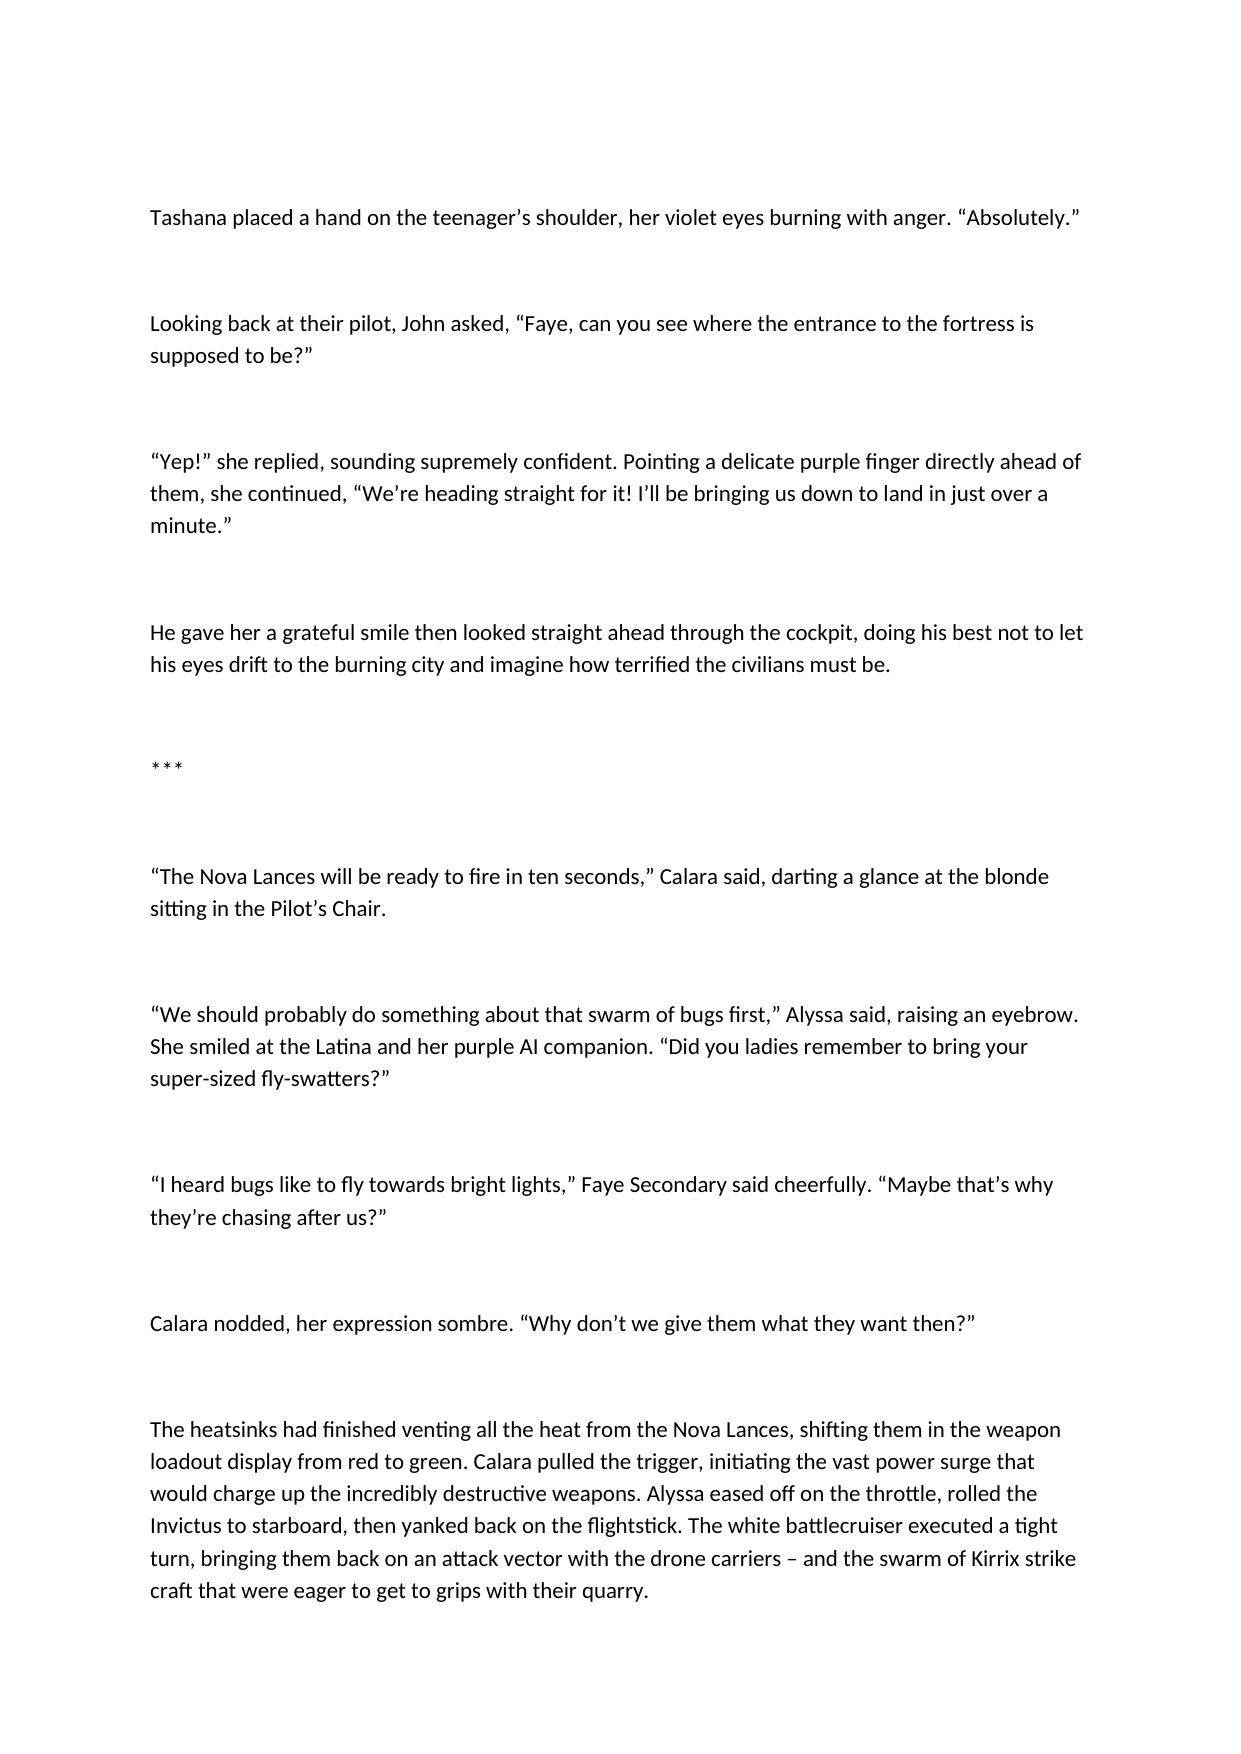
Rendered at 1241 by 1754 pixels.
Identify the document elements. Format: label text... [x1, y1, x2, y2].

text “We should probably do something about that swarm of bugs first,” Alyssa said, raising an eyebrow. She smiled at the Latina and her purple AI companion. “Did you ladies remember to bring your super-sized fly-swatters?” [150, 1000, 1090, 1093]
text *** [150, 756, 1090, 784]
text “The Nova Lances will be ready to fire in ten seconds,” Calara said, darting a glance at the blonde sitting in the Pilot’s Chair. [150, 862, 1090, 922]
text Looking back at their pilot, John asked, “Faye, can you see where the entrance to the fortress is supposed to be?” [150, 309, 1090, 369]
text “Yep!” she replied, sounding supremely confident. Pointing a delicate purple finger directly ahead of them, she continued, “We’re heading straight for it! I’ll be bringing us down to land in just over a minute.” [150, 447, 1090, 540]
text Tashana placed a hand on the teenager’s shoulder, her violet eyes burning with anger. “Absolutely.” [150, 203, 1090, 231]
text “I heard bugs like to fly towards bright lights,” Faye Secondary said cheerfully. “Maybe that’s why they’re chasing after us?” [150, 1171, 1090, 1231]
text The heatsinks had finished venting all the heat from the Nova Lances, shifting them in the weapon loadout display from red to green. Calara pulled the trigger, initiating the vast power surge that would charge up the incredibly destructive weapons. Alyssa eased off on the throttle, rolled the Invictus to starboard, then yanked back on the flightstick. The white battlecruiser executed a tight turn, bringing them back on an attack vector with the drone carriers – and the swarm of Kirrix strike craft that were eager to get to grips with their quarry. [150, 1415, 1090, 1604]
text He gave her a grateful smile then looked straight ahead through the cockpit, doing his best not to let his eyes drift to the burning city and imagine how terrified the civilians must be. [150, 618, 1090, 678]
text Calara nodded, her expression sombre. “Why don’t we give them what they want then?” [150, 1309, 1090, 1337]
